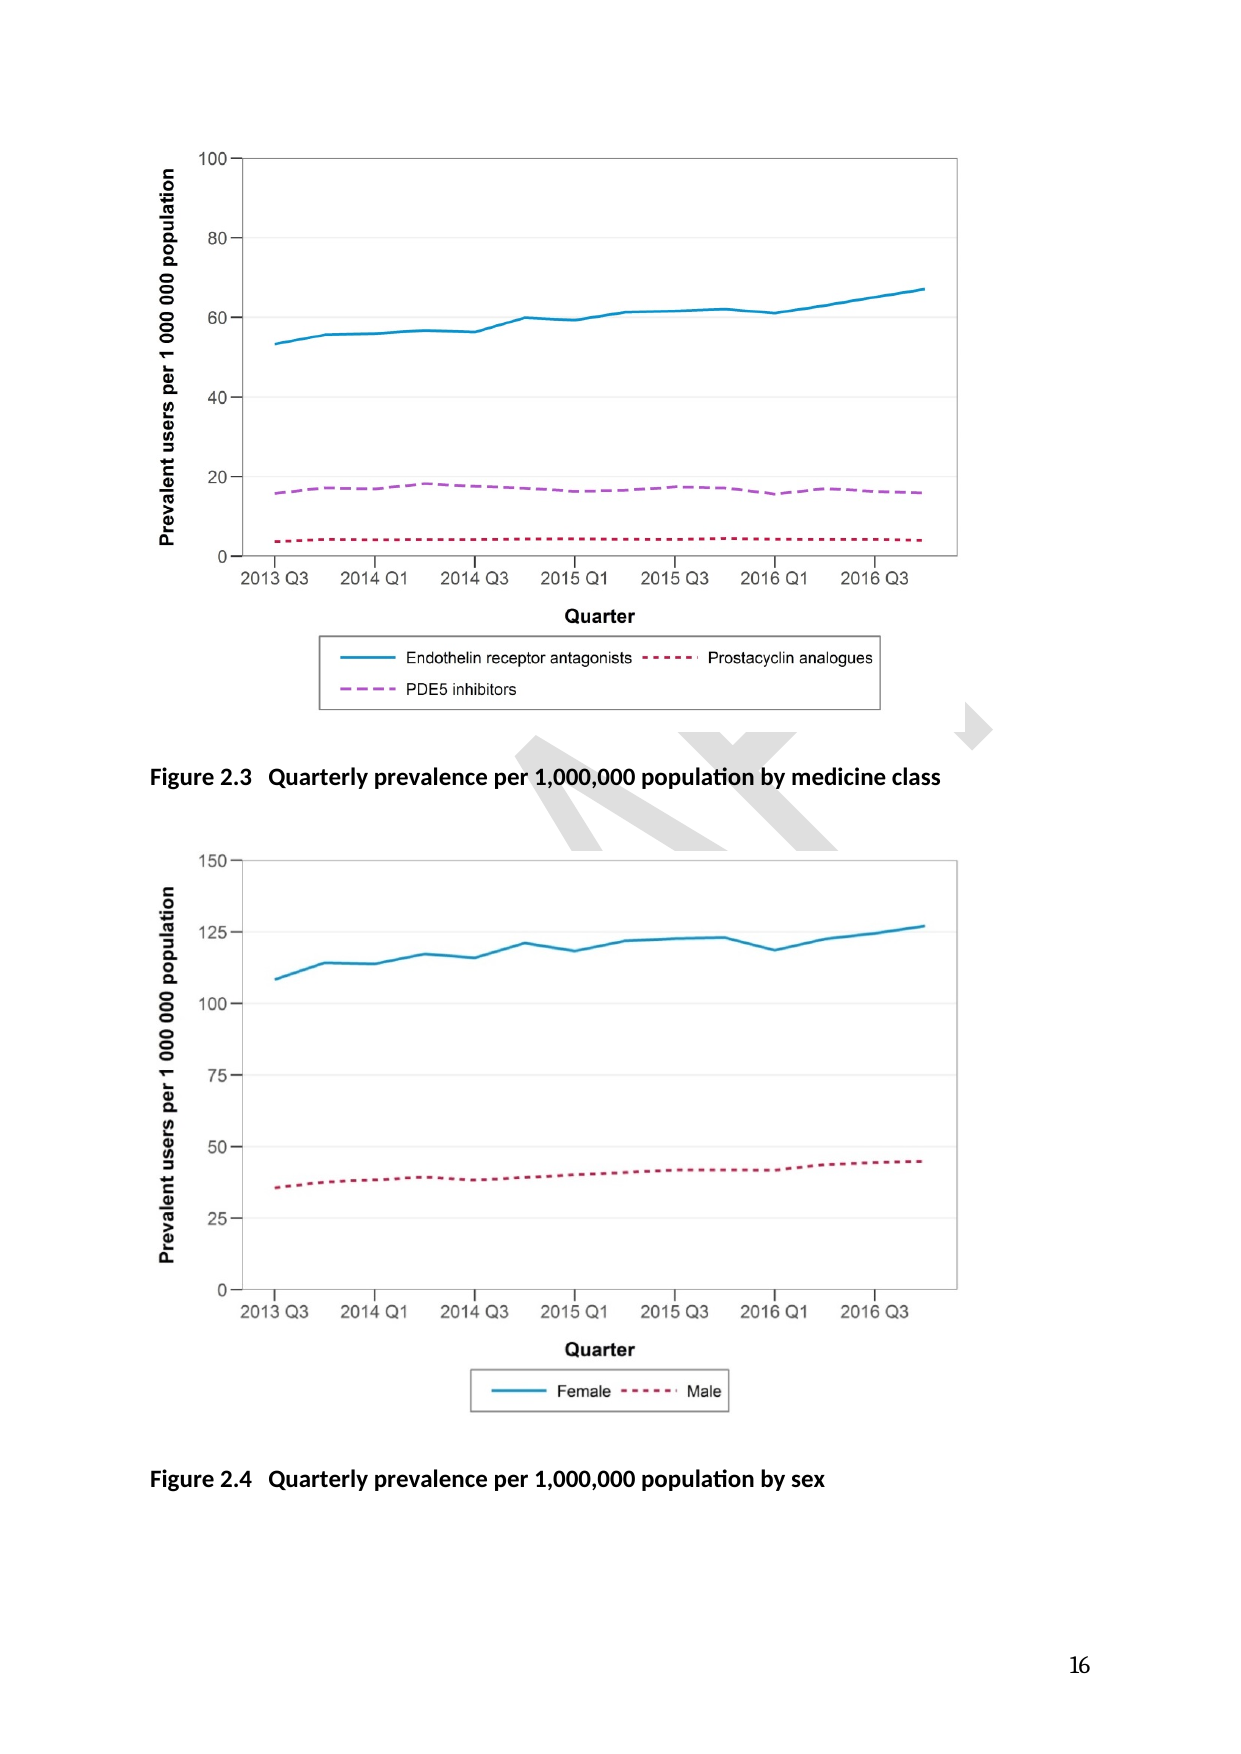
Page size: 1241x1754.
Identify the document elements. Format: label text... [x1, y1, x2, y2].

text Figure 2.4 Quarterly prevalence per 1,000,000 population by sex [150, 1463, 1090, 1493]
text Figure 2.3 Quarterly prevalence per 1,000,000 population by medicine class [150, 761, 1090, 792]
picture [150, 851, 965, 1434]
picture [150, 150, 965, 732]
